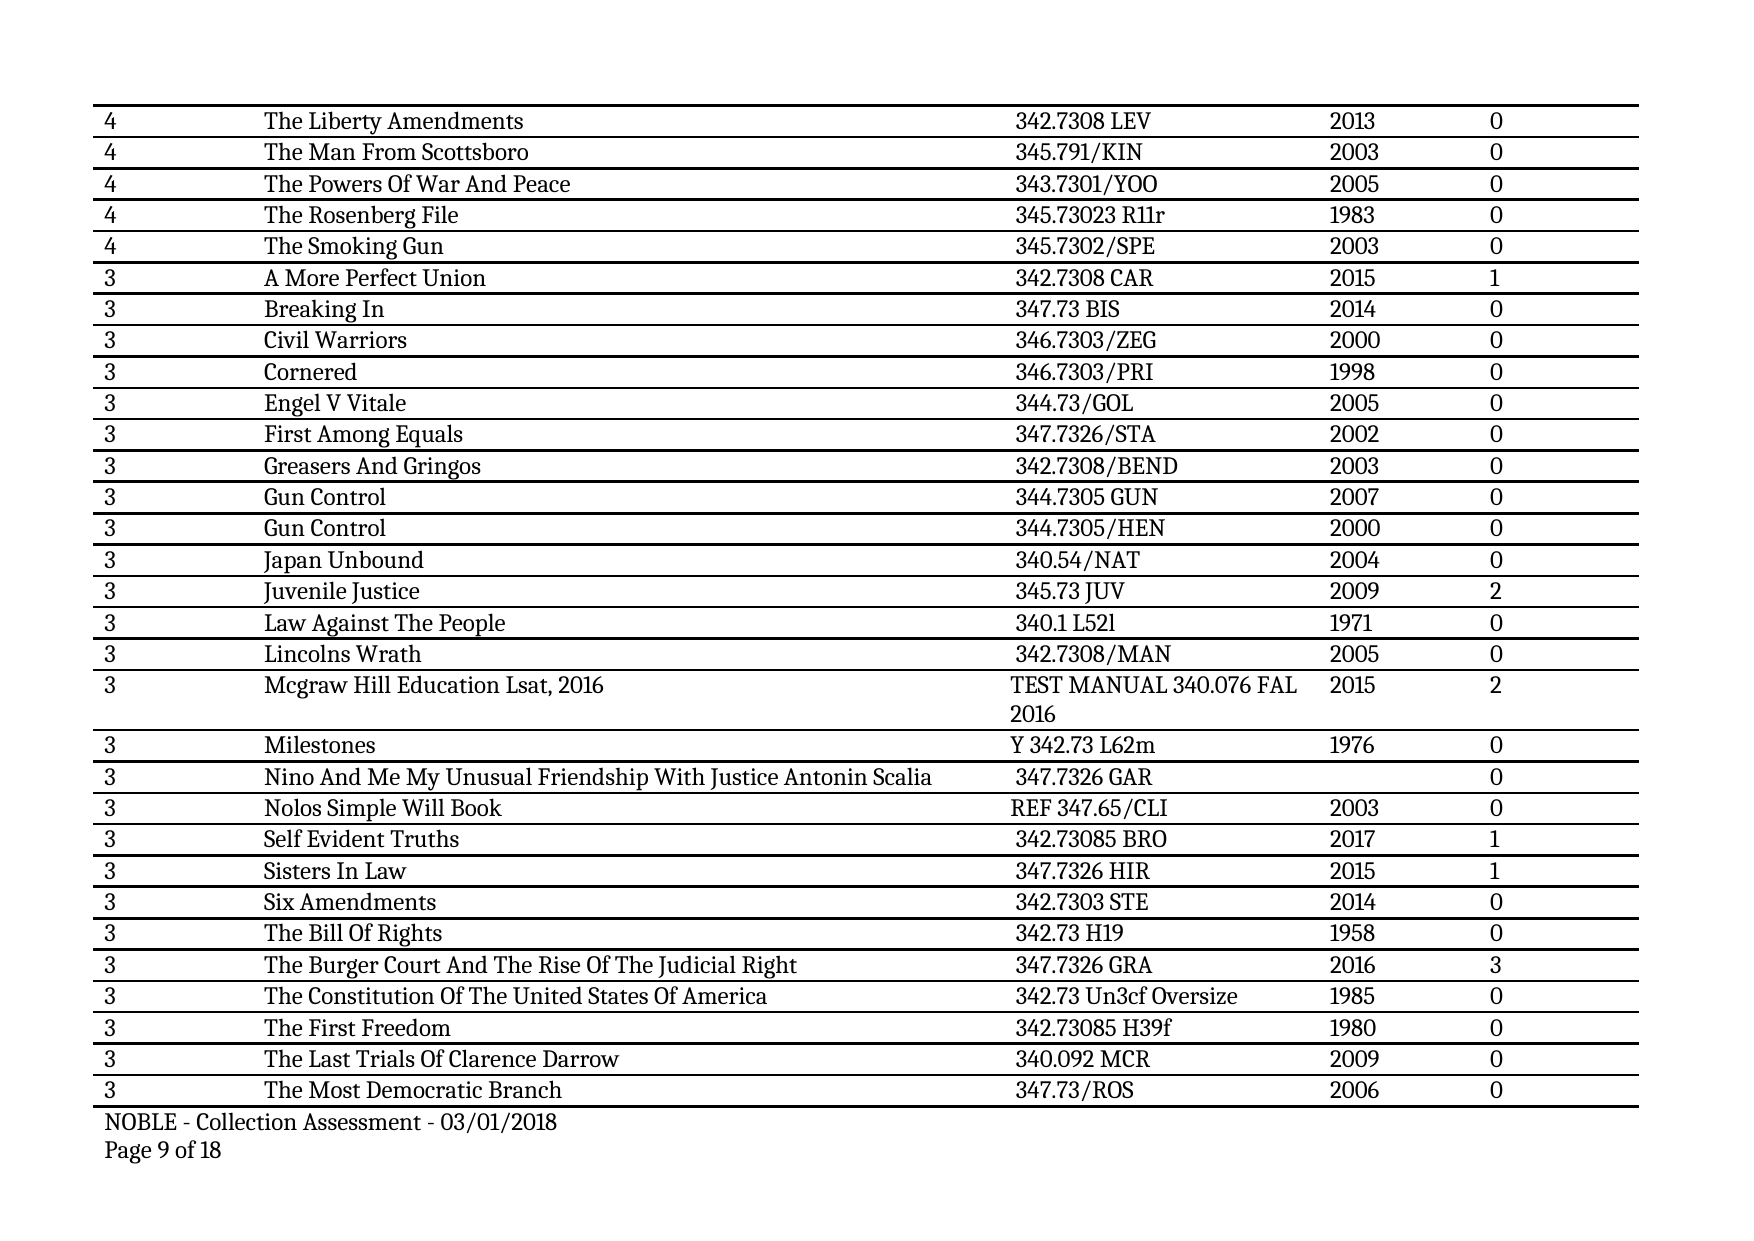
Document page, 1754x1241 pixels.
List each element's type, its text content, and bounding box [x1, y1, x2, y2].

table_cell The Rosenberg File [253, 201, 999, 229]
table_cell The Last Trials Of Clarence Darrow [253, 1045, 999, 1073]
table_cell 2004 [1319, 546, 1478, 574]
table_cell 3 [93, 920, 253, 948]
table_cell The Constitution Of The United States Of America [253, 982, 999, 1011]
table_cell 342.7303 STE [999, 888, 1319, 917]
table_cell 2009 [1319, 1045, 1478, 1073]
table_cell 0 [1479, 138, 1638, 167]
table_cell 3 [93, 295, 253, 324]
table_cell TEST MANUAL 340.076 FAL 2016 [999, 671, 1319, 729]
table_cell 3 [93, 1013, 253, 1042]
table_cell 343.7301/YOO [999, 170, 1319, 198]
table_cell 3 [93, 1045, 253, 1073]
table_cell 0 [1479, 763, 1638, 791]
table_cell 345.7302/SPE [999, 232, 1319, 261]
table_cell 0 [1479, 201, 1638, 229]
table_cell 3 [93, 731, 253, 760]
table_cell The Most Democratic Branch [253, 1076, 999, 1105]
table_cell Lincolns Wrath [253, 640, 999, 668]
table_cell 3 [93, 483, 253, 512]
table_cell 1980 [1319, 1013, 1478, 1042]
table_cell 2014 [1319, 888, 1478, 917]
table_cell 3 [93, 1076, 253, 1105]
table_cell 0 [1479, 731, 1638, 760]
table_cell 3 [93, 358, 253, 386]
table_cell The Liberty Amendments [253, 107, 999, 136]
table_cell 344.7305/HEN [999, 515, 1319, 543]
table_cell 347.7326 GAR [999, 763, 1319, 791]
table_cell 1 [1479, 825, 1638, 854]
table_cell Nolos Simple Will Book [253, 794, 999, 823]
table_cell The Smoking Gun [253, 232, 999, 261]
table_cell Gun Control [253, 483, 999, 512]
table_cell 2000 [1319, 326, 1478, 355]
table_cell Greasers And Gringos [253, 452, 999, 480]
table_cell 3 [93, 515, 253, 543]
table_cell 347.7326 HIR [999, 857, 1319, 885]
table_cell 0 [1479, 389, 1638, 418]
table_cell 342.73 Un3cf Oversize [999, 982, 1319, 1011]
table_cell 340.1 L52l [999, 608, 1319, 637]
table_cell 346.7303/ZEG [999, 326, 1319, 355]
table_cell 1985 [1319, 982, 1478, 1011]
table_cell 346.7303/PRI [999, 358, 1319, 386]
table_cell 2003 [1319, 452, 1478, 480]
table_cell Civil Warriors [253, 326, 999, 355]
table_cell 347.73/ROS [999, 1076, 1319, 1105]
table_cell The Man From Scottsboro [253, 138, 999, 167]
table_cell REF 347.65/CLI [999, 794, 1319, 823]
table_cell 1 [1479, 264, 1638, 292]
table_cell 0 [1479, 358, 1638, 386]
table_cell 3 [93, 264, 253, 292]
table_cell 342.7308/BEND [999, 452, 1319, 480]
table_cell The Bill Of Rights [253, 920, 999, 948]
table_cell 2009 [1319, 577, 1478, 606]
table_cell 347.7326 GRA [999, 951, 1319, 979]
table_cell Juvenile Justice [253, 577, 999, 606]
table_cell 3 [93, 546, 253, 574]
table_cell 2016 [1319, 951, 1478, 979]
table_cell 344.7305 GUN [999, 483, 1319, 512]
table_cell 0 [1479, 326, 1638, 355]
table_cell 2015 [1319, 857, 1478, 885]
table_cell 3 [93, 452, 253, 480]
table_cell Nino And Me My Unusual Friendship With Justice Antonin Scalia [253, 763, 999, 791]
table_cell 4 [93, 107, 253, 136]
table_cell 2003 [1319, 232, 1478, 261]
table_cell 1976 [1319, 731, 1478, 760]
table_cell 3 [93, 951, 253, 979]
table_cell 3 [93, 640, 253, 668]
table_cell 2014 [1319, 295, 1478, 324]
table_cell 0 [1479, 483, 1638, 512]
table_cell 0 [1479, 640, 1638, 668]
table_cell 2002 [1319, 420, 1478, 449]
table_cell 3 [93, 326, 253, 355]
table_cell 344.73/GOL [999, 389, 1319, 418]
table_cell 342.73085 BRO [999, 825, 1319, 854]
table_cell Law Against The People [253, 608, 999, 637]
table_cell 4 [93, 201, 253, 229]
table_cell 3 [93, 982, 253, 1011]
table_cell First Among Equals [253, 420, 999, 449]
table_cell 3 [93, 608, 253, 637]
table_cell Engel V Vitale [253, 389, 999, 418]
table_cell 2015 [1319, 671, 1478, 729]
table_cell 0 [1479, 1013, 1638, 1042]
table_cell Milestones [253, 731, 999, 760]
table_cell 345.73023 R11r [999, 201, 1319, 229]
table_cell 1 [1479, 857, 1638, 885]
table_cell 0 [1479, 920, 1638, 948]
table_cell 0 [1479, 982, 1638, 1011]
table_cell 0 [1479, 107, 1638, 136]
table_cell 0 [1479, 794, 1638, 823]
table_cell 340.54/NAT [999, 546, 1319, 574]
table_cell 4 [93, 138, 253, 167]
table_cell 342.7308 LEV [999, 107, 1319, 136]
table_cell A More Perfect Union [253, 264, 999, 292]
table_cell The First Freedom [253, 1013, 999, 1042]
table_cell 0 [1479, 1045, 1638, 1073]
table_cell 3 [93, 794, 253, 823]
table_cell Breaking In [253, 295, 999, 324]
table_cell 1971 [1319, 608, 1478, 637]
table_cell 347.73 BIS [999, 295, 1319, 324]
table_cell 3 [93, 888, 253, 917]
table_cell Japan Unbound [253, 546, 999, 574]
table_cell 345.73 JUV [999, 577, 1319, 606]
table_cell Y 342.73 L62m [999, 731, 1319, 760]
table_cell 342.73 H19 [999, 920, 1319, 948]
table_cell 2 [1479, 577, 1638, 606]
table_cell [1319, 763, 1478, 791]
table_cell 0 [1479, 232, 1638, 261]
table_cell 0 [1479, 1076, 1638, 1105]
table_cell 342.7308/MAN [999, 640, 1319, 668]
table_cell 2007 [1319, 483, 1478, 512]
table_cell 3 [93, 825, 253, 854]
table_cell 342.73085 H39f [999, 1013, 1319, 1042]
table_cell 0 [1479, 546, 1638, 574]
table_cell 2003 [1319, 138, 1478, 167]
table_cell 3 [93, 577, 253, 606]
table_cell Gun Control [253, 515, 999, 543]
table_cell 1998 [1319, 358, 1478, 386]
table_cell 0 [1479, 515, 1638, 543]
table_cell 0 [1479, 295, 1638, 324]
table_cell 2005 [1319, 389, 1478, 418]
table_cell 2017 [1319, 825, 1478, 854]
table_cell 0 [1479, 452, 1638, 480]
table_cell 340.092 MCR [999, 1045, 1319, 1073]
table_cell 3 [93, 671, 253, 729]
table_cell 342.7308 CAR [999, 264, 1319, 292]
table_cell The Powers Of War And Peace [253, 170, 999, 198]
table_cell 2005 [1319, 170, 1478, 198]
table_cell 3 [93, 857, 253, 885]
table_cell 0 [1479, 888, 1638, 917]
table_cell 3 [1479, 951, 1638, 979]
table_cell 2003 [1319, 794, 1478, 823]
table_cell 0 [1479, 170, 1638, 198]
table_cell 2005 [1319, 640, 1478, 668]
table_cell 3 [93, 420, 253, 449]
table_cell Mcgraw Hill Education Lsat, 2016 [253, 671, 999, 729]
table_cell 345.791/KIN [999, 138, 1319, 167]
table_cell 0 [1479, 420, 1638, 449]
table_cell 1958 [1319, 920, 1478, 948]
table_cell 4 [93, 170, 253, 198]
table_cell 2 [1479, 671, 1638, 729]
table_cell 2006 [1319, 1076, 1478, 1105]
table_cell Cornered [253, 358, 999, 386]
table_cell 2015 [1319, 264, 1478, 292]
table_cell 4 [93, 232, 253, 261]
table_cell The Burger Court And The Rise Of The Judicial Right [253, 951, 999, 979]
table_cell 0 [1479, 608, 1638, 637]
table_cell 347.7326/STA [999, 420, 1319, 449]
table_cell Sisters In Law [253, 857, 999, 885]
table_cell 2013 [1319, 107, 1478, 136]
table_cell 1983 [1319, 201, 1478, 229]
table_cell 3 [93, 389, 253, 418]
table_cell 3 [93, 763, 253, 791]
table_cell 2000 [1319, 515, 1478, 543]
table_cell Six Amendments [253, 888, 999, 917]
table_cell Self Evident Truths [253, 825, 999, 854]
